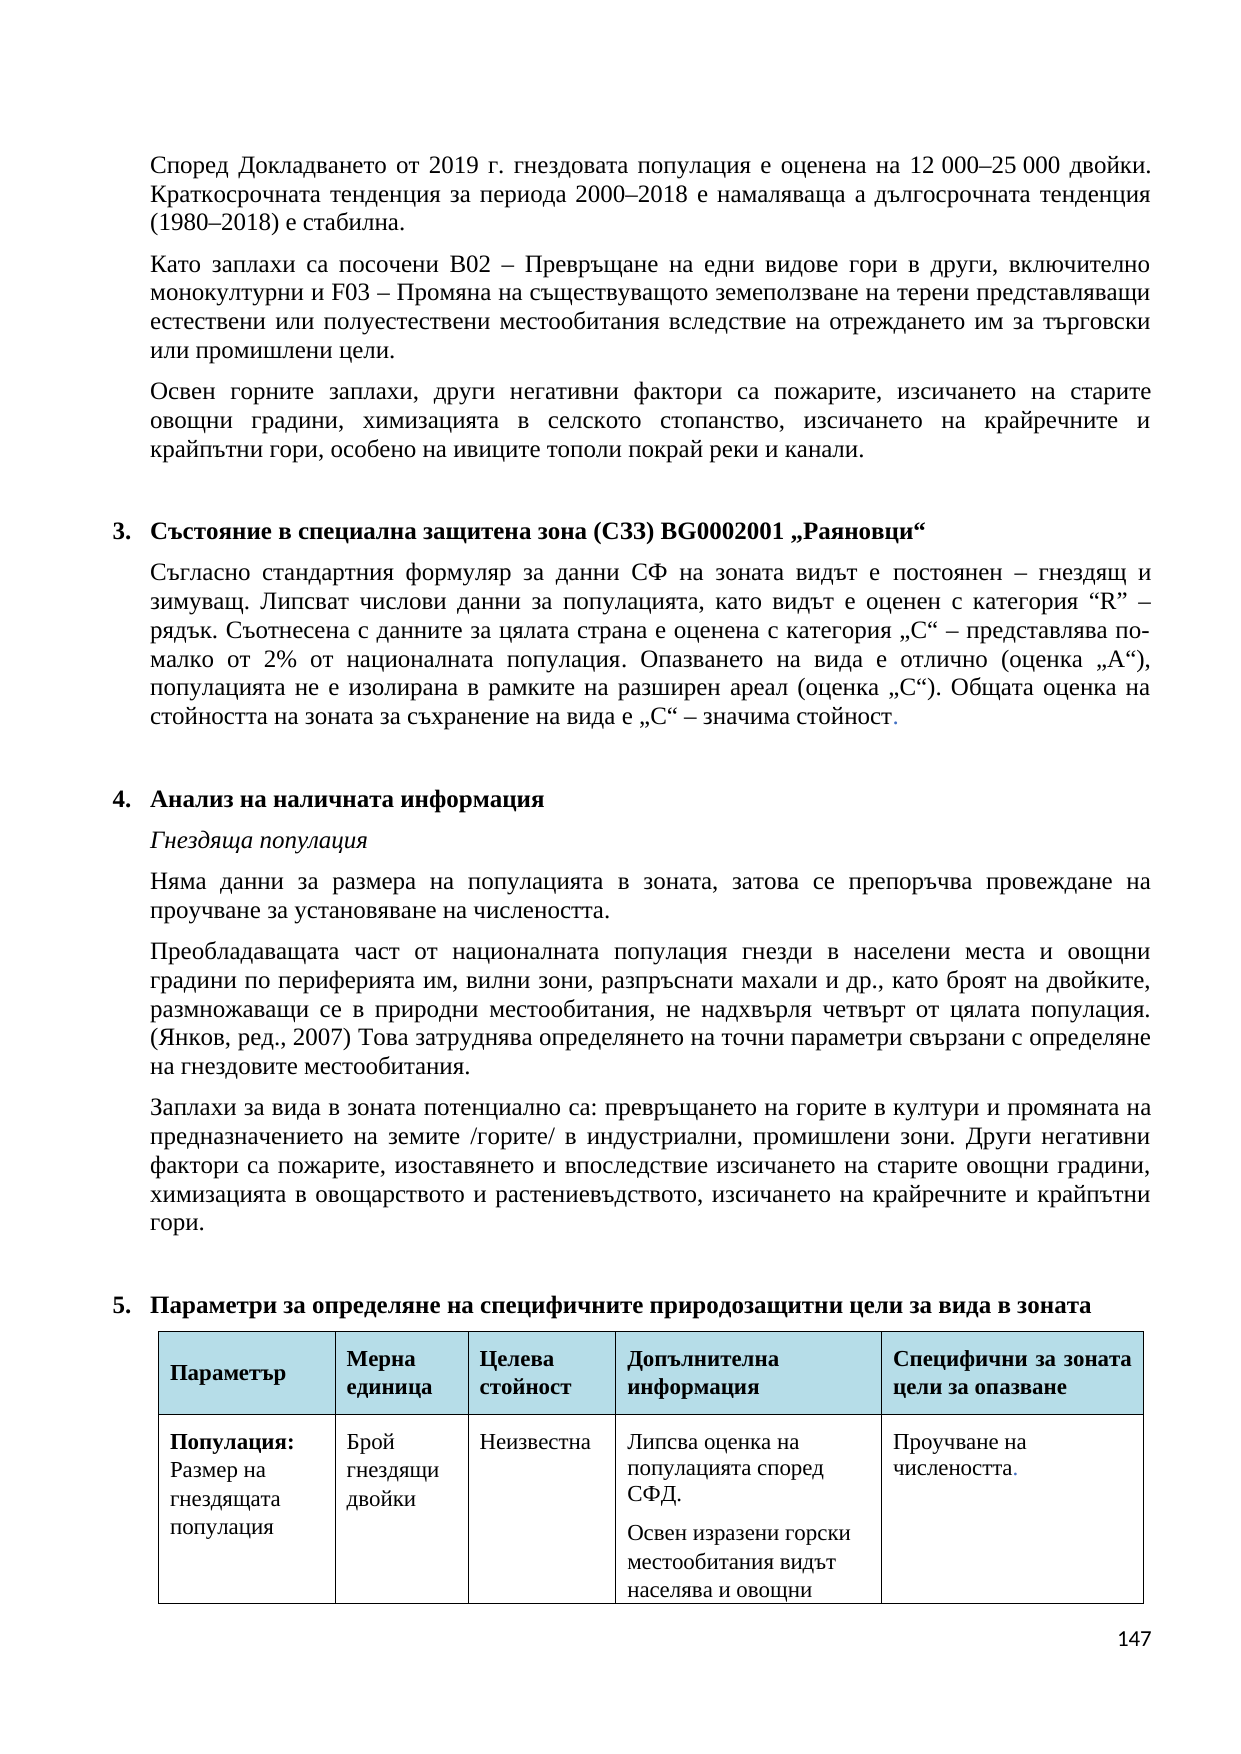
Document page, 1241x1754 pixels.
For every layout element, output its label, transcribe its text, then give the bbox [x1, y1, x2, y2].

text Като заплахи са посочени B02 – Превръщане на едни видове гори в други, включително монокултурни и F03 – Промяна на съществуващото земеползване на терени представляващи естествени или полуестествени местообитания вследствие на отреждането им за търговски или промишлени цели. [150, 249, 1152, 364]
text Освен горните заплахи, други негативни фактори са пожарите, изсичането на старите овощни градини, химизацията в селското стопанство, изсичането на крайречните и крайпътни гори, особено на ивиците тополи покрай реки и канали. [150, 376, 1152, 462]
text Няма данни за размера на популацията в зоната, затова се препоръчва провеждане на проучване за установяване на числеността. [150, 866, 1152, 924]
text Гнездяща популация [150, 825, 1152, 854]
text Според Докладването от 2019 г. гнездовата популация e оценена на 12 000–25 000 двойки. Краткосрочната тенденция за периода 2000–2018 е намаляваща а дългосрочната тенденция (1980–2018) е стабилна. [150, 150, 1152, 236]
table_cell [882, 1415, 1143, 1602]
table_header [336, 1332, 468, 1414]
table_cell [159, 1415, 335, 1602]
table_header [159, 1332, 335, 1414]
list Състояние в специална защитена зона (СЗЗ) BG0002001 „Раяновци“ [112, 516, 1152, 545]
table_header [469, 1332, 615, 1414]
list Анализ на наличната информация [112, 784, 1152, 812]
list Параметри за определяне на специфичните природозащитни цели за вида в зоната [112, 1290, 1152, 1319]
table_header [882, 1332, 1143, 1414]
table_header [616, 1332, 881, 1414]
text Заплахи за вида в зоната потенциално са: превръщането на горите в култури и промяната на предназначението на земите /горите/ в индустриални, промишлени зони. Други негативни фактори са пожарите, изоставянето и впоследствие изсичането на старите овощни градини, химизацията в овощарството и растениевъдството, изсичането на крайречните и крайпътни гори. [150, 1092, 1152, 1236]
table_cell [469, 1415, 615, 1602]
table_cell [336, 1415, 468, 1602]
text Преобладаващата част от националната популация гнезди в населени места и овощни градини по периферията им, вилни зони, разпръснати махали и др., като броят на двойките, размножаващи се в природни местообитания, не надхвърля четвърт от цялата популация. (Янков, ред., 2007) Това затруднява определянето на точни параметри свързани с определяне на гнездовите местообитания. [150, 936, 1152, 1080]
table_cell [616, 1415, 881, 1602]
text Съгласно стандартния формуляр за данни СФ на зоната видът е постоянен – гнездящ и зимуващ. Липсват числови данни за популацията, като видът е оценен с категория “R” – рядък. Съотнесена с данните за цялата страна е оценена с категория „C“ – представлява по-малко от 2% от националната популация. Опазването на вида е отлично (оценка „A“), популацията не е изолирана в рамките на разширен ареал (оценка „C“). Общата оценка на стойността на зоната за съхранение на вида е „С“ – значима стойност. [150, 557, 1152, 730]
